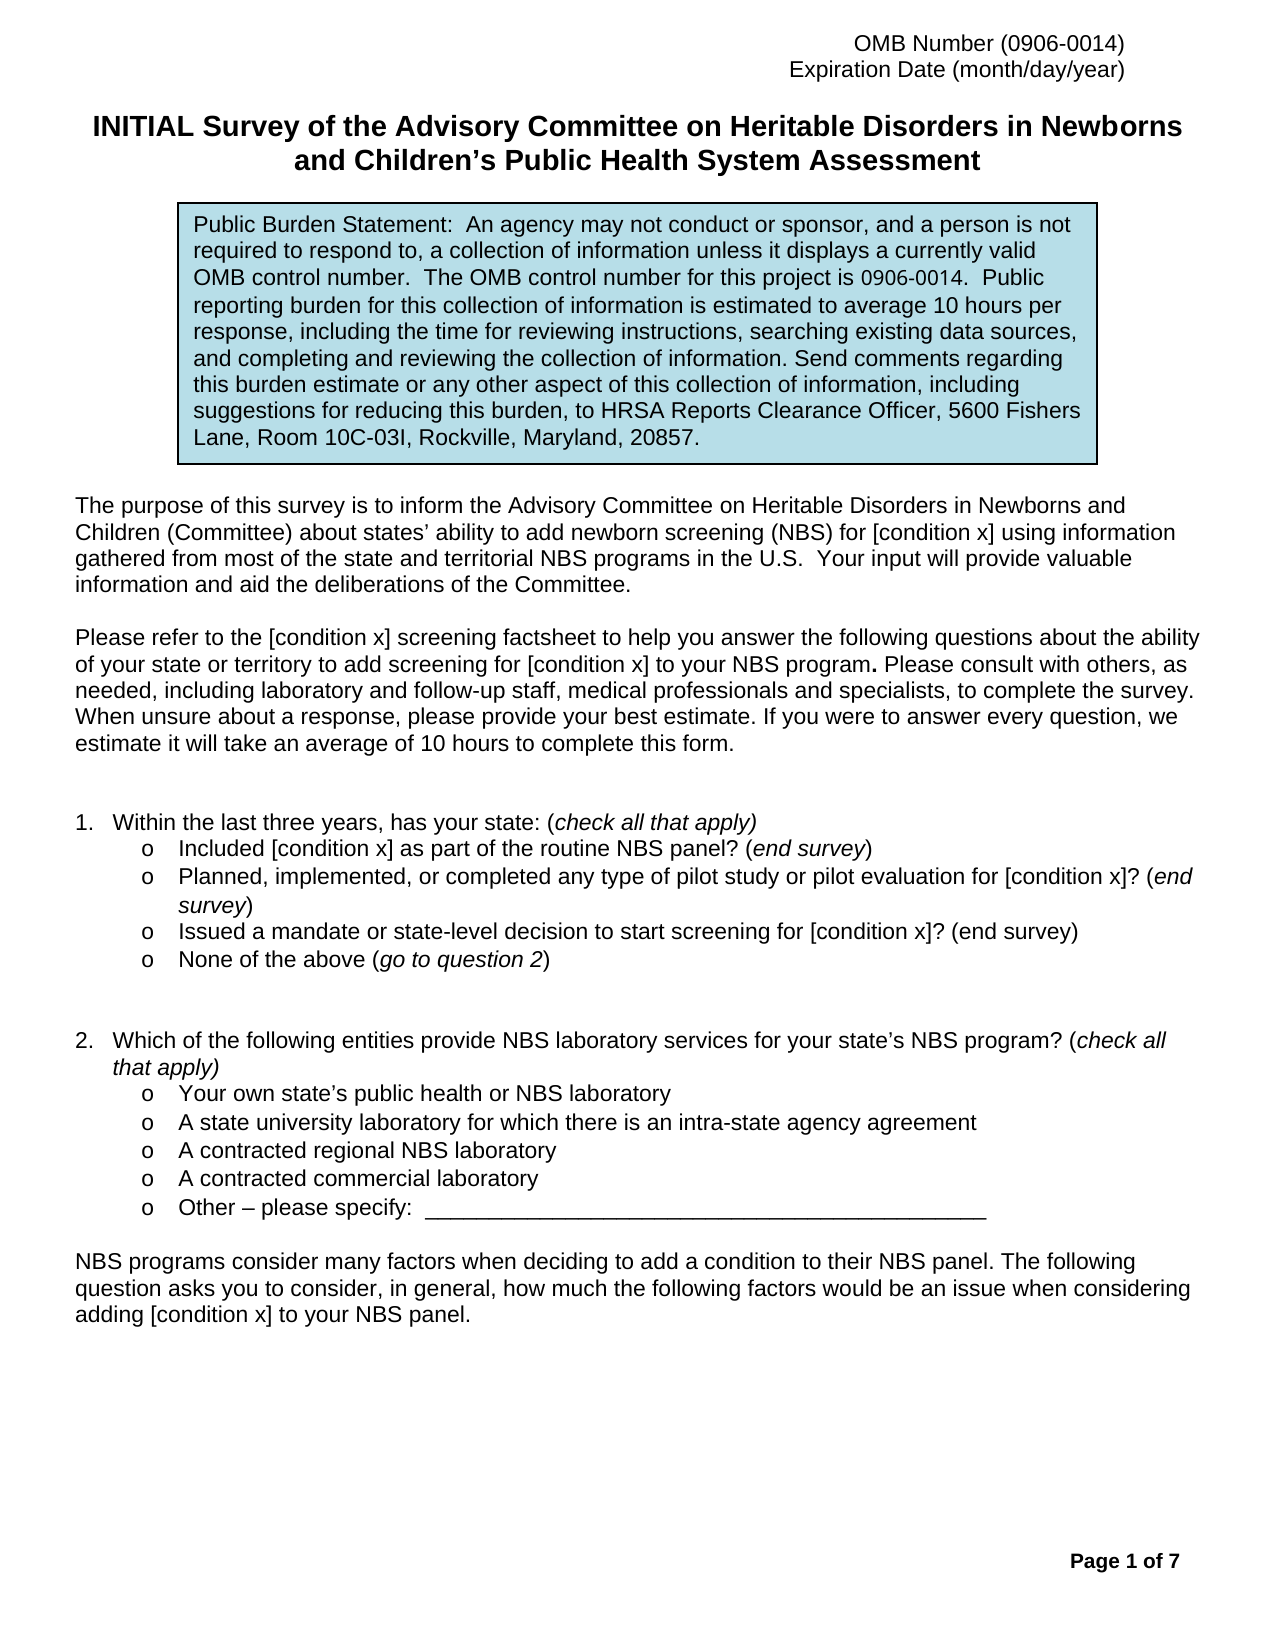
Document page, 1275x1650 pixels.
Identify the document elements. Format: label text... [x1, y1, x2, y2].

list None of the above (go to question 2) [141, 946, 1200, 975]
text NBS programs consider many factors when deciding to add a condition to their NBS panel. The following question asks you to consider, in general, how much the following factors would be an issue when considering adding [condition x] to your NBS panel. [75, 1248, 1200, 1327]
list Planned, implemented, or completed any type of pilot study or pilot evaluation for [condition x]? (end survey) [141, 863, 1200, 918]
list Your own state’s public health or NBS laboratory [141, 1080, 1200, 1108]
list Issued a mandate or state-level decision to start screening for [condition x]? (end survey) [141, 918, 1200, 946]
list A contracted commercial laboratory [141, 1165, 1200, 1193]
list Within the last three years, has your state: (check all that apply) [75, 809, 1200, 835]
text Please refer to the [condition x] screening factsheet to help you answer the following questions about the ability of your state or territory to add screening for [condition x] to your NBS program. Please consult with others, as needed, including laboratory and follow-up staff, medical professionals and specialists, to complete the survey. When unsure about a response, please provide your best estimate. If you were to answer every question, we estimate it will take an average of 10 hours to complete this form. [75, 624, 1200, 756]
list Which of the following entities provide NBS laboratory services for your state’s NBS program? (check all that apply) [75, 1027, 1200, 1080]
list A state university laboratory for which there is an intra-state agency agreement [141, 1108, 1200, 1137]
text The purpose of this survey is to inform the Advisory Committee on Heritable Disorders in Newborns and Children (Committee) about states’ ability to add newborn screening (NBS) for [condition x] using information gathered from most of the state and territorial NBS programs in the U.S. Your input will provide valuable information and aid the deliberations of the Committee. [75, 492, 1200, 598]
list A contracted regional NBS laboratory [141, 1137, 1200, 1165]
list Included [condition x] as part of the routine NBS panel? (end survey) [141, 835, 1200, 863]
list Other – please specify: ____________________________________________ [141, 1193, 1200, 1222]
text INITIAL Survey of the Advisory Committee on Heritable Disorders in Newborns and Children’s Public Health System Assessment [75, 109, 1200, 176]
